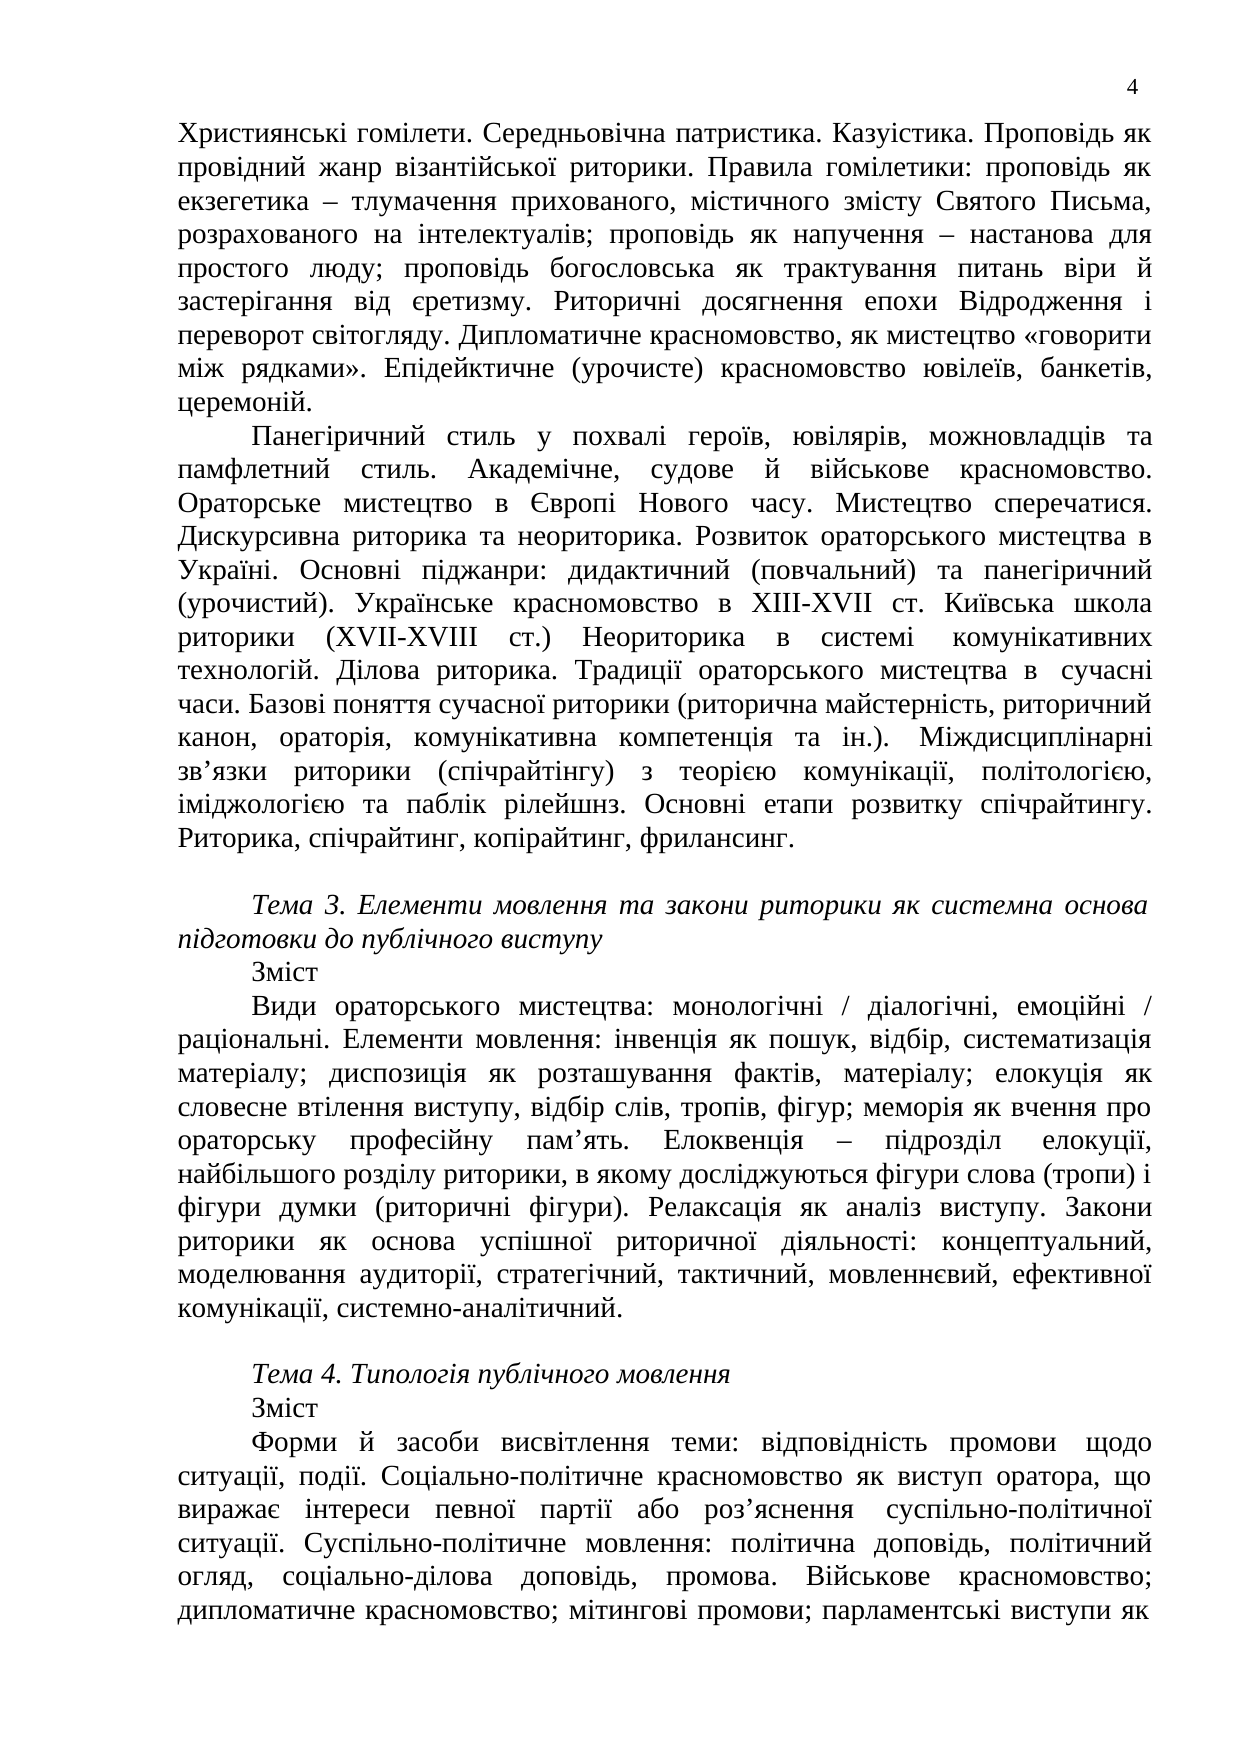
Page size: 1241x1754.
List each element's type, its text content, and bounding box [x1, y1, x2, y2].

text Тема 4. Типологія публічного мовлення [251, 1357, 1219, 1390]
text Панегіричний стиль у похвалі героїв, ювілярів, можновладців та памфлетний стиль. Академічне, судове й військове красномовство. Ораторське мистецтво в Європі Нового часу. Мистецтво сперечатися. Дискурсивна риторика та неориторика. Розвиток ораторського мистецтва в Україні. Основні піджанри: дидактичний (повчальний) та панегіричний (урочистий). Українське красномовство в ХІІІ-ХVІІ ст. Київська школа риторики (XVII-XVIII ст.) Неориторика в системі комунікативних технологій. Ділова риторика. Традиції ораторського мистецтва в сучасні часи. Базові поняття сучасної риторики (риторична майстерність, риторичний канон, ораторія, комунікативна компетенція та ін.). Міждисциплінарні зв’язки риторики (спічрайтінгу) з теорією комунікації, політологією, іміджологією та паблік рілейшнз. Основні етапи розвитку спічрайтингу. Риторика, спічрайтинг, копірайтинг, фрилансинг. [177, 418, 1153, 854]
text Форми й засоби висвітлення теми: відповідність промови щодо ситуації, події. Соціально-політичне красномовство як виступ оратора, що виражає інтереси певної партії або роз’яснення суспільно-політичної ситуації. Суспільно-політичне мовлення: політична доповідь, політичний огляд, соціально-ділова доповідь, промова. Військове красномовство; дипломатичне красномовство; мітингові промови; парламентські виступи як [177, 1424, 1152, 1625]
text Зміст [251, 1390, 1219, 1424]
text Зміст [251, 954, 1219, 988]
text Тема 3. Елементи мовлення та закони риторики як системна основа підготовки до публічного виступу [177, 887, 1219, 954]
text Християнські гомілети. Середньовічна патристика. Казуістика. Проповідь як провідний жанр візантійської риторики. Правила гомілетики: проповідь як екзегетика – тлумачення прихованого, містичного змісту Святого Письма, розрахованого на інтелектуалів; проповідь як напучення – настанова для простого люду; проповідь богословська як трактування питань віри й застерігання від єретизму. Риторичні досягнення епохи Відродження і переворот світогляду. Дипломатичне красномовство, як мистецтво «говорити між рядками». Епідейктичне (урочисте) красномовство ювілеїв, банкетів, церемоній. [177, 116, 1152, 417]
text Види ораторського мистецтва: монологічні / діалогічні, емоційні / раціональні. Елементи мовлення: інвенція як пошук, відбір, систематизація матеріалу; диспозиція як розташування фактів, матеріалу; елокуція як словесне втілення виступу, відбір слів, тропів, фігур; меморія як вчення про ораторську професійну пам’ять. Елоквенція – підрозділ елокуції, найбільшого розділу риторики, в якому досліджуються фігури слова (тропи) і фігури думки (риторичні фігури). Релаксація як аналіз виступу. Закони риторики як основа успішної риторичної діяльності: концептуальний, моделювання аудиторії, стратегічний, тактичний, мовленнєвий, ефективної комунікації, системно-аналітичний. [177, 988, 1152, 1323]
